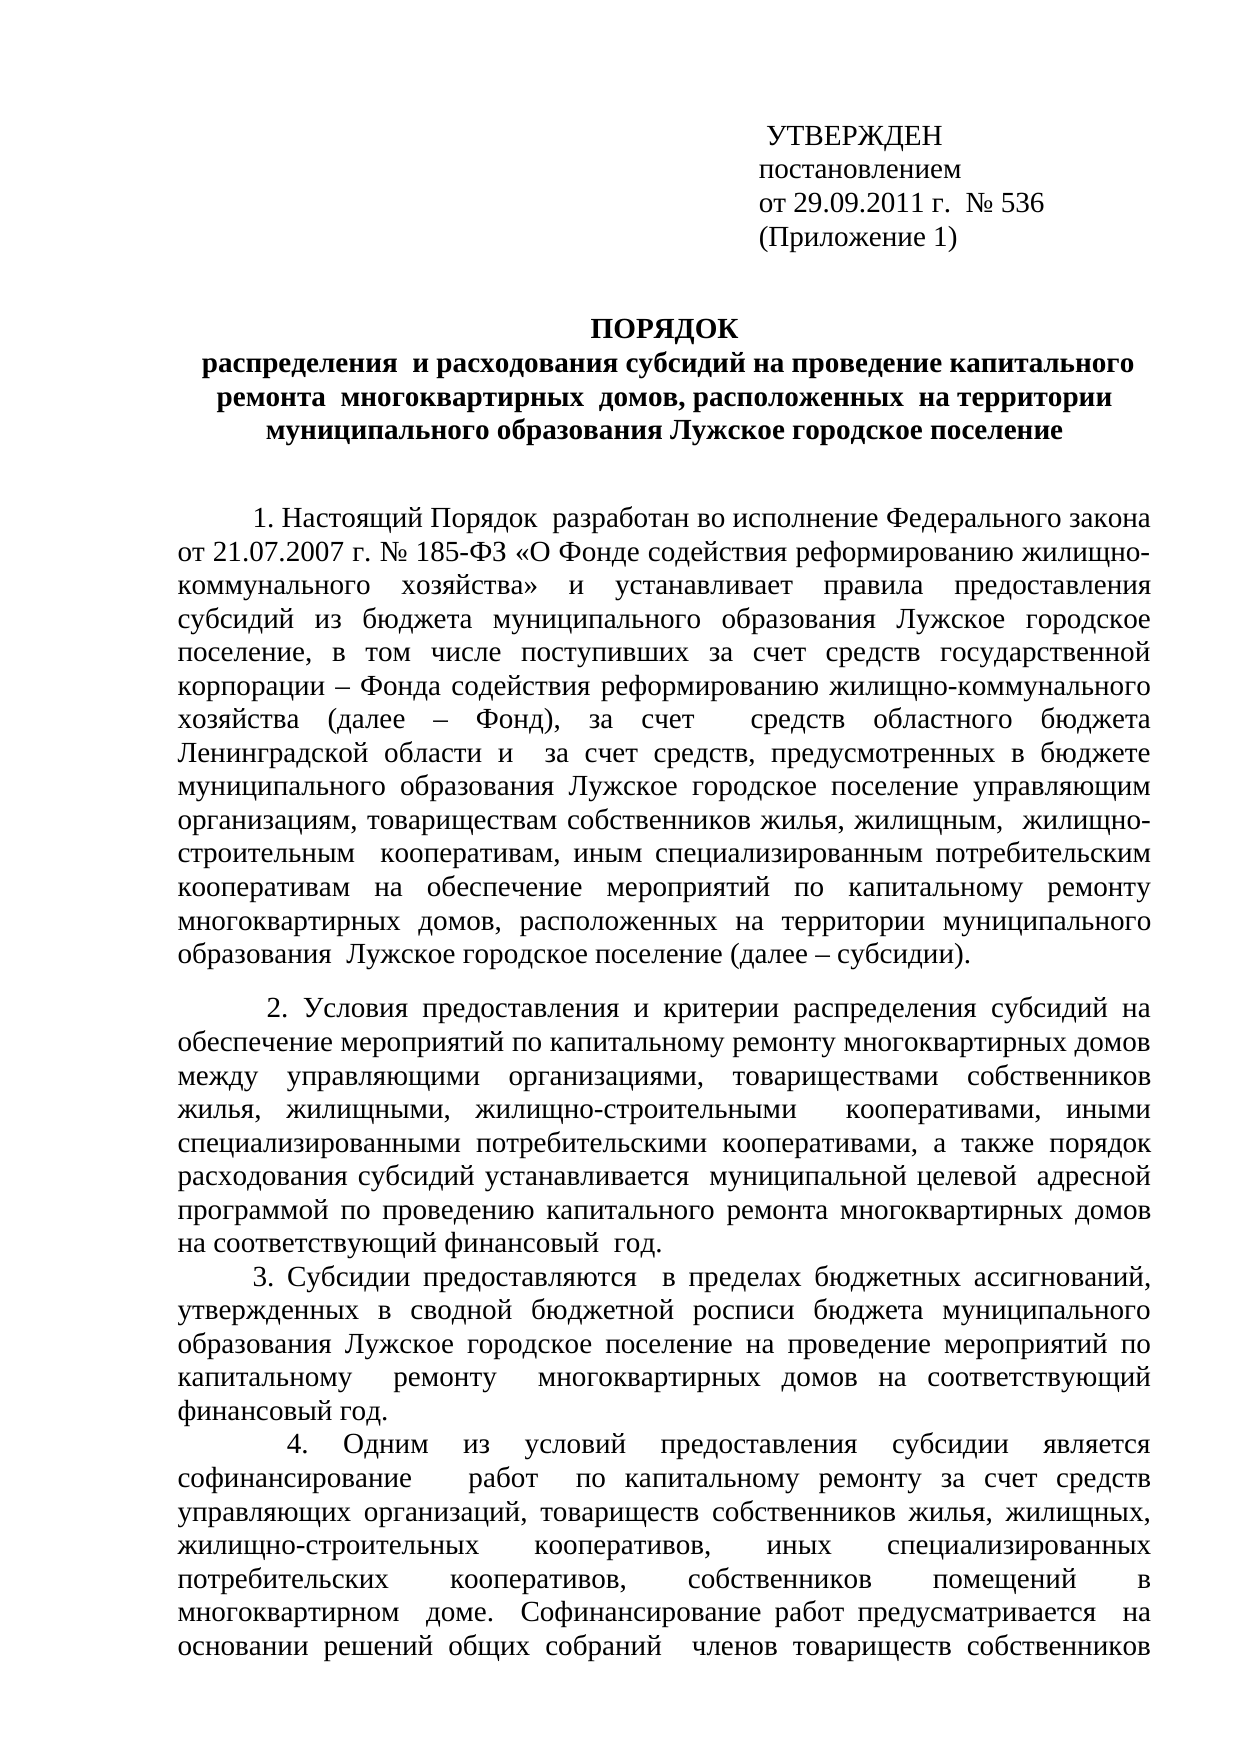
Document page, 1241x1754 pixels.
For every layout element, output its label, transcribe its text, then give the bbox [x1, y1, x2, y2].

text 2. Условия предоставления и критерии распределения субсидий на обеспечение мероприятий по капитальному ремонту многоквартирных домов между управляющими организациями, товариществами собственников жилья, жилищными, жилищно-строительными кооперативами, иными специализированными потребительскими кооперативами, а также порядок расходования субсидий устанавливается муниципальной целевой адресной программой по проведению капитального ремонта многоквартирных домов на соответствующий финансовый год. [177, 991, 1152, 1259]
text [177, 1427, 1152, 1661]
text 1. Настоящий Порядок разработан во исполнение Федерального закона от 21.07.2007 г. № 185-ФЗ «О Фонде содействия реформированию жилищно-коммунального хозяйства» и устанавливает правила предоставления субсидий из бюджета муниципального образования Лужское городское поселение, в том числе поступивших за счет средств государственной корпорации – Фонда содействия реформированию жилищно-коммунального хозяйства (далее – Фонд), за счет средств областного бюджета Ленинградской области и за счет средств, предусмотренных в бюджете муниципального образования Лужское городское поселение управляющим организациям, товариществам собственников жилья, жилищным, жилищно-строительным кооперативам, иным специализированным потребительским кооперативам на обеспечение мероприятий по капитальному ремонту многоквартирных домов, расположенных на территории муниципального образования Лужское городское поселение (далее – субсидии). [177, 500, 1152, 970]
text распределения и расходования субсидий на проведение капитального ремонта многоквартирных домов, расположенных на территории муниципального образования Лужское городское поселение [177, 345, 1152, 446]
text 3. Субсидии предоставляются в пределах бюджетных ассигнований, утвержденных в сводной бюджетной росписи бюджета муниципального образования Лужское городское поселение на проведение мероприятий по капитальному ремонту многоквартирных домов на соответствующий финансовый год. [177, 1259, 1152, 1427]
title ПОРЯДОК [177, 312, 1152, 345]
text УТВЕРЖДЕН [758, 118, 1152, 152]
text от 29.09.2011 г. № 536 [758, 185, 1152, 219]
text постановлением [758, 152, 1152, 185]
text (Приложение 1) [758, 219, 1152, 252]
